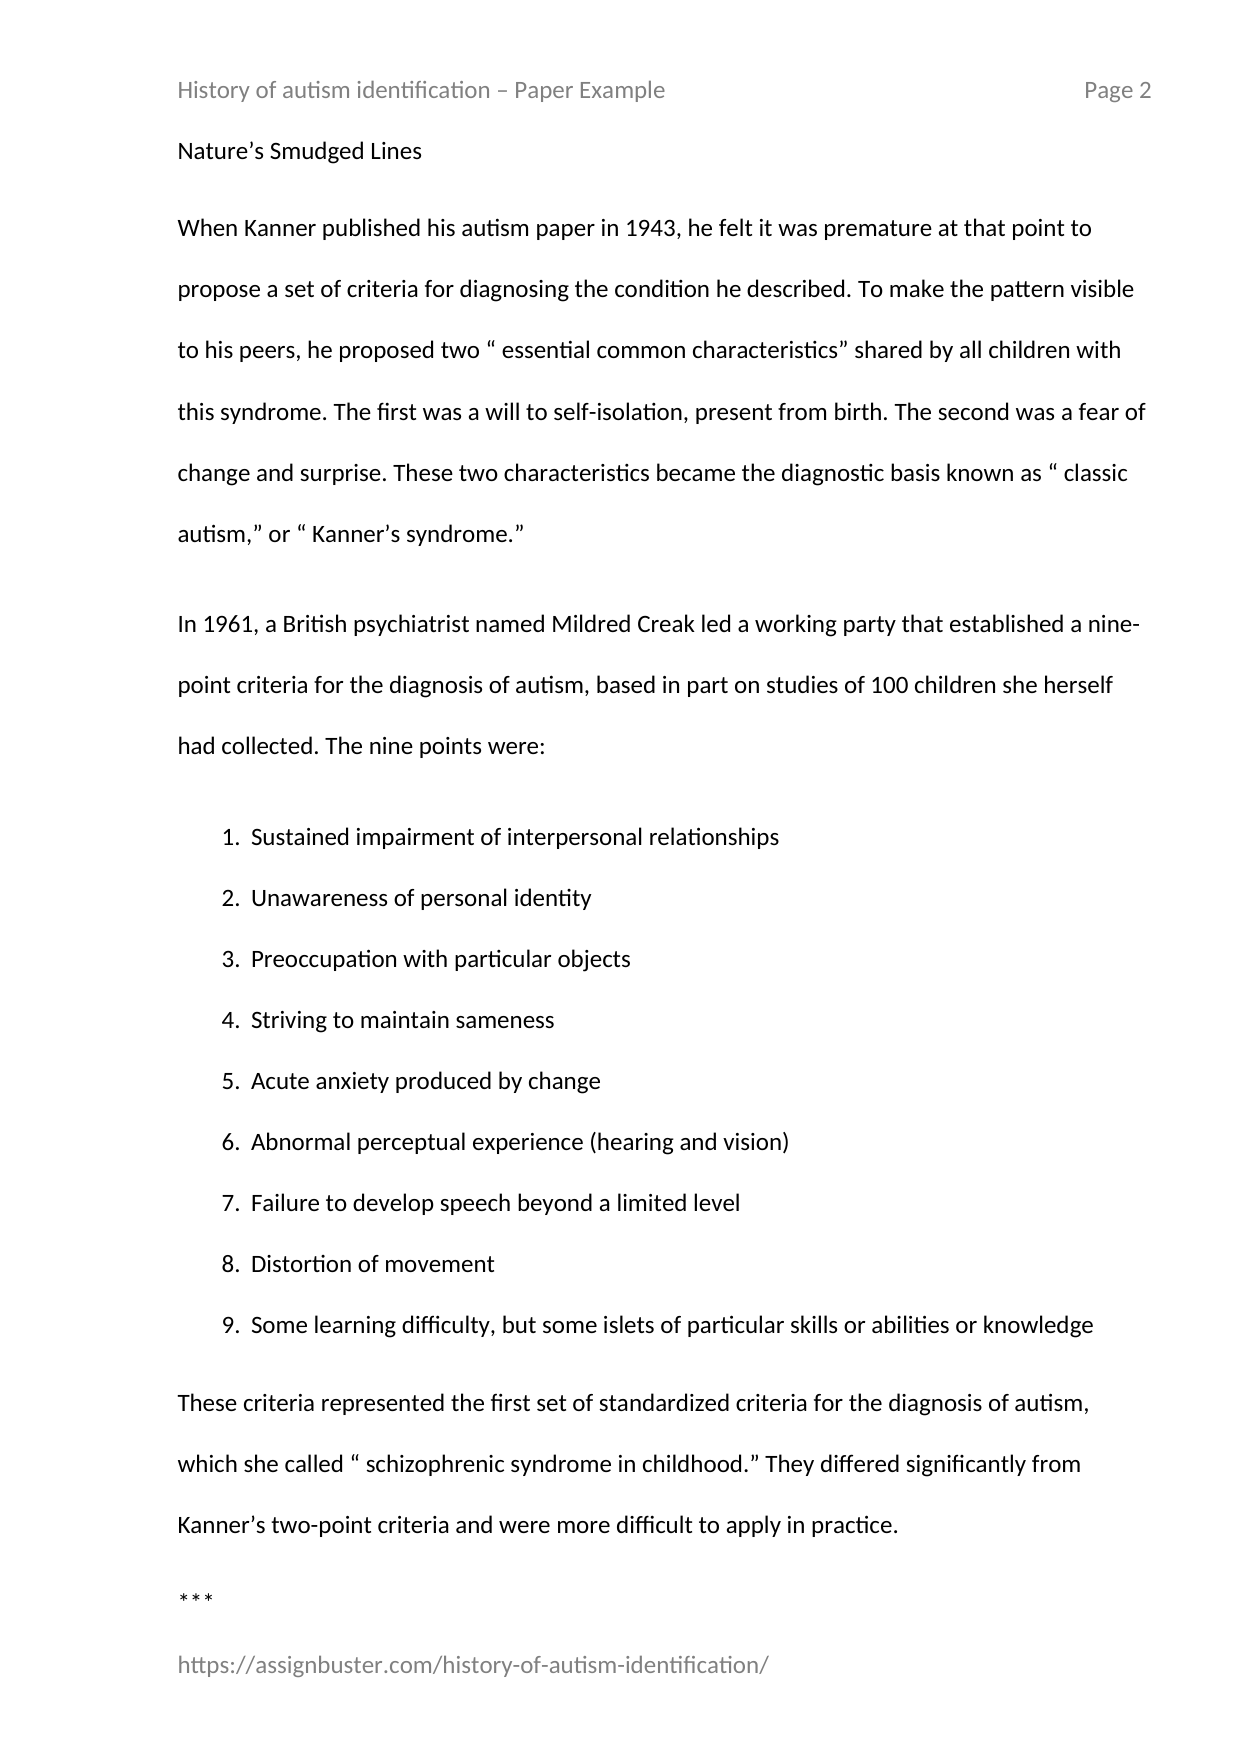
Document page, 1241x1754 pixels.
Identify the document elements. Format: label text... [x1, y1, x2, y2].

list Failure to develop speech beyond a limited level [221, 1187, 1152, 1218]
text These criteria represented the first set of standardized criteria for the diagnosis of autism, which she called “ schizophrenic syndrome in childhood.” They differed significantly from Kanner’s two-point criteria and were more difficult to apply in practice. [177, 1387, 1152, 1539]
list Some learning difficulty, but some islets of particular skills or abilities or knowledge [221, 1309, 1152, 1340]
list Acute anxiety produced by change [221, 1065, 1152, 1096]
list Striving to maintain sameness [221, 1004, 1152, 1034]
list Preoccupation with particular objects [221, 943, 1152, 973]
text In 1961, a British psychiatrist named Mildred Creak led a working party that established a nine-point criteria for the diagnosis of autism, based in part on studies of 100 children she herself had collected. The nine points were: [177, 608, 1152, 761]
list Distortion of movement [221, 1248, 1152, 1279]
text *** [177, 1587, 1152, 1617]
text When Kanner published his autism paper in 1943, he felt it was premature at that point to propose a set of criteria for diagnosing the condition he described. To make the pattern visible to his peers, he proposed two “ essential common characteristics” shared by all children with this syndrome. The first was a will to self-isolation, present from birth. The second was a fear of change and surprise. These two characteristics became the diagnostic basis known as “ classic autism,” or “ Kanner’s syndrome.” [177, 212, 1152, 548]
list Unawareness of personal identity [221, 882, 1152, 912]
list Sustained impairment of interpersonal relationships [221, 821, 1152, 851]
text Nature’s Smudged Lines [177, 135, 1152, 165]
list Abnormal perceptual experience (hearing and vision) [221, 1126, 1152, 1157]
